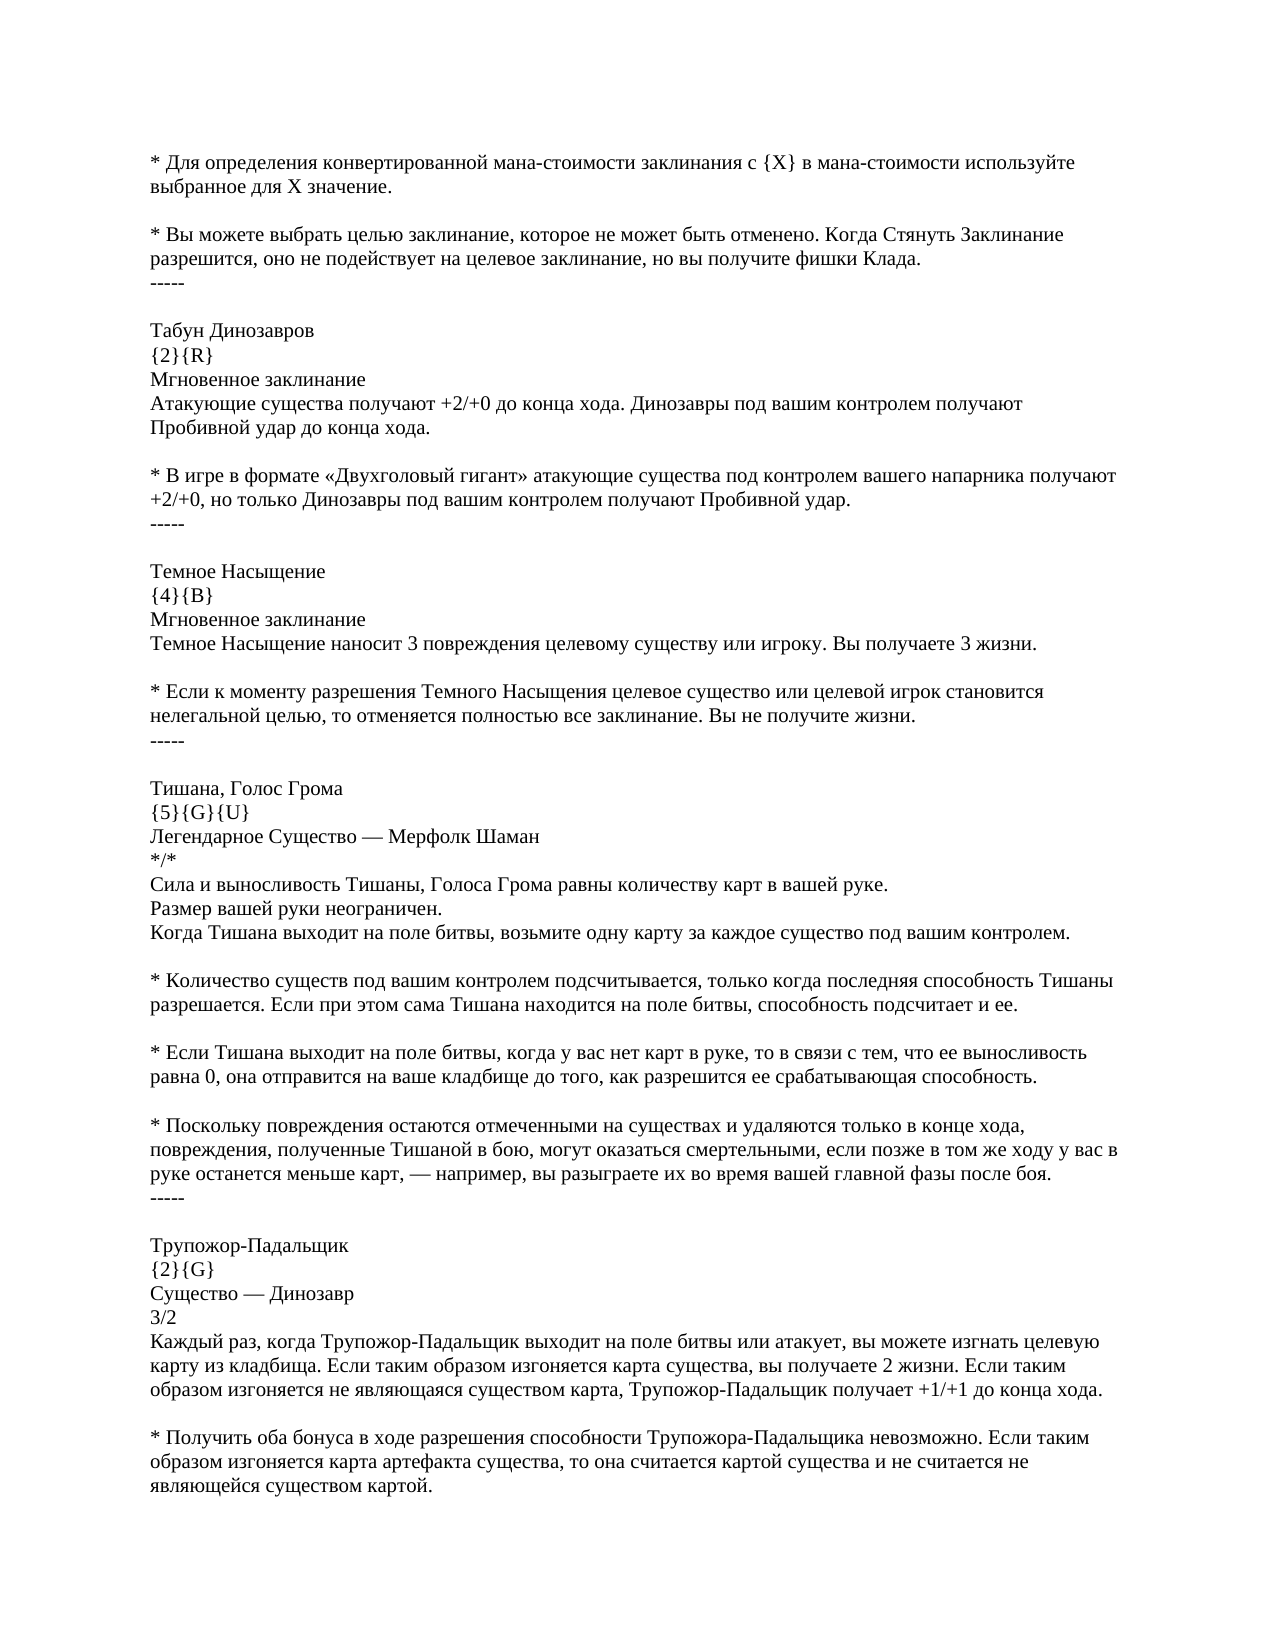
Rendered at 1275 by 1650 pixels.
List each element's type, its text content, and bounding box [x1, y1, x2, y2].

text ----- [150, 727, 1125, 752]
text {2}{G} [150, 1257, 1125, 1281]
text Когда Тишана выходит на поле битвы, возьмите одну карту за каждое существо под вашим контролем. [150, 920, 1125, 944]
text Трупожор-Падальщик [150, 1233, 1125, 1257]
text Каждый раз, когда Трупожор-Падальщик выходит на поле битвы или атакует, вы можете изгнать целевую карту из кладбища. Если таким образом изгоняется карта существа, вы получаете 2 жизни. Если таким образом изгоняется не являющаяся существом карта, Трупожор-Падальщик получает +1/+1 до конца хода. [150, 1329, 1125, 1401]
text * Получить оба бонуса в ходе разрешения способности Трупожора-Падальщика невозможно. Если таким образом изгоняется карта артефакта существа, то она считается картой существа и не считается не являющейся существом картой. [150, 1425, 1125, 1497]
text * Вы можете выбрать целью заклинание, которое не может быть отменено. Когда Стянуть Заклинание разрешится, оно не подействует на целевое заклинание, но вы получите фишки Клада. [150, 222, 1125, 270]
text Темное Насыщение наносит 3 повреждения целевому существу или игроку. Вы получаете 3 жизни. [150, 631, 1125, 655]
text Мгновенное заклинание [150, 607, 1125, 631]
text Размер вашей руки неограничен. [150, 896, 1125, 920]
text * Для определения конвертированной мана-стоимости заклинания с {X} в мана-стоимости используйте выбранное для X значение. [150, 150, 1125, 198]
text Существо — Динозавр [150, 1281, 1125, 1305]
text * В игре в формате «Двухголовый гигант» атакующие существа под контролем вашего напарника получают +2/+0, но только Динозавры под вашим контролем получают Пробивной удар. [150, 463, 1125, 511]
text Темное Насыщение [150, 559, 1125, 583]
text 3/2 [150, 1305, 1125, 1329]
text ----- [150, 511, 1125, 535]
text Атакующие существа получают +2/+0 до конца хода. Динозавры под вашим контролем получают Пробивной удар до конца хода. [150, 391, 1125, 439]
text {2}{R} [150, 342, 1125, 367]
text {5}{G}{U} [150, 800, 1125, 824]
text Табун Динозавров [150, 318, 1125, 342]
text Легендарное Существо — Мерфолк Шаман [150, 824, 1125, 848]
text ----- [150, 1185, 1125, 1209]
text * Поскольку повреждения остаются отмеченными на существах и удаляются только в конце хода, повреждения, полученные Тишаной в бою, могут оказаться смертельными, если позже в том же ходу у вас в руке останется меньше карт, — например, вы разыграете их во время вашей главной фазы после боя. [150, 1112, 1125, 1185]
text Сила и выносливость Тишаны, Голоса Грома равны количеству карт в вашей руке. [150, 872, 1125, 896]
text ----- [150, 270, 1125, 294]
text * Если к моменту разрешения Темного Насыщения целевое существо или целевой игрок становится нелегальной целью, то отменяется полностью все заклинание. Вы не получите жизни. [150, 679, 1125, 727]
text {4}{B} [150, 583, 1125, 607]
text */* [150, 848, 1125, 872]
text Мгновенное заклинание [150, 367, 1125, 391]
text * Количество существ под вашим контролем подсчитывается, только когда последняя способность Тишаны разрешается. Если при этом сама Тишана находится на поле битвы, способность подсчитает и ее. [150, 968, 1125, 1016]
text Тишана, Голос Грома [150, 776, 1125, 800]
text * Если Тишана выходит на поле битвы, когда у вас нет карт в руке, то в связи с тем, что ее выносливость равна 0, она отправится на ваше кладбище до того, как разрешится ее срабатывающая способность. [150, 1040, 1125, 1088]
